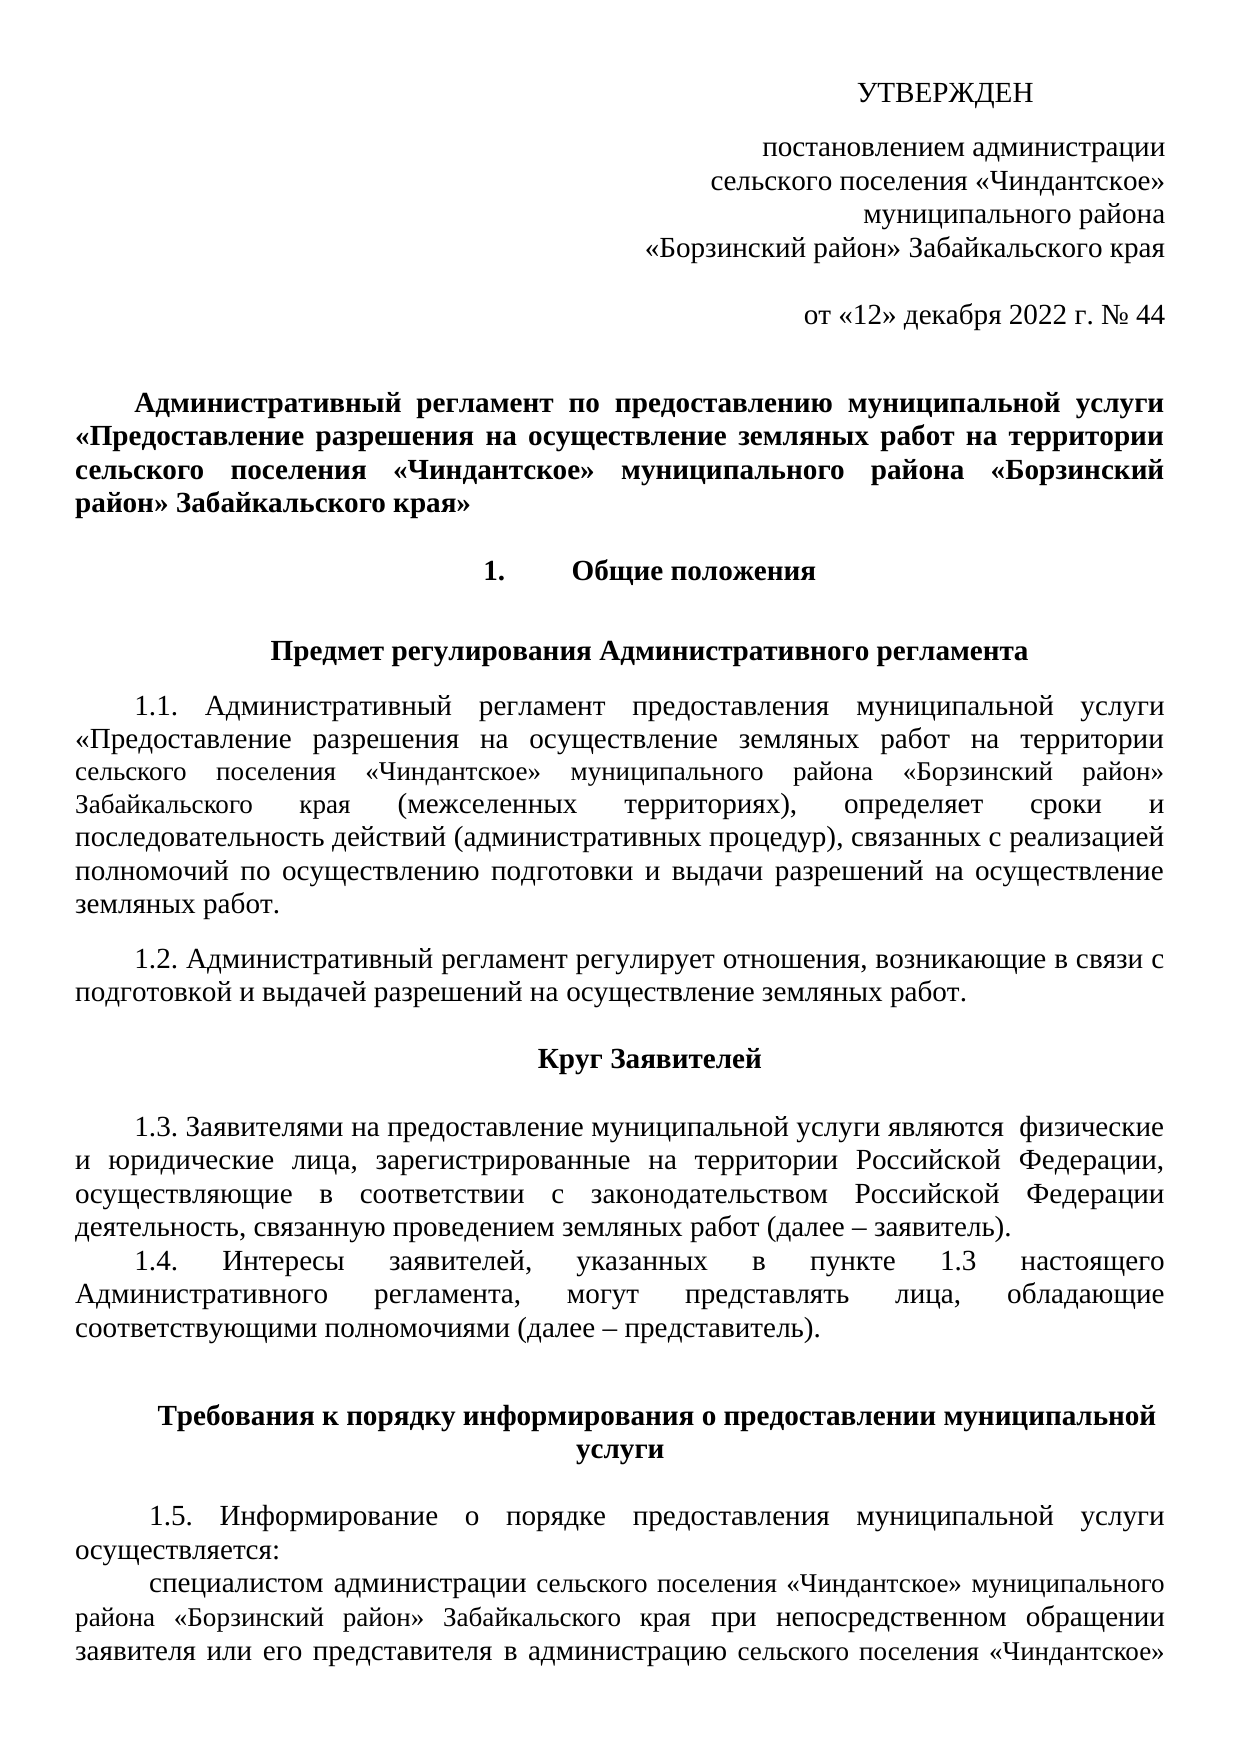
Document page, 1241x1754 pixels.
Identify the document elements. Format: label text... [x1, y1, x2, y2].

text 1.3. Заявителями на предоставление муниципальной услуги являются физические и юридические лица, зарегистрированные на территории Российской Федерации, осуществляющие в соответствии с законодательством Российской Федерации деятельность, связанную проведением земляных работ (далее – заявитель). [75, 1109, 1165, 1243]
title Административный регламент по предоставлению муниципальной услуги «Предоставление разрешения на осуществление земляных работ на территории сельского поселения «Чиндантское» муниципального района «Борзинский район» Забайкальского края» [75, 385, 1165, 519]
text 1.4. Интересы заявителей, указанных в пункте 1.3 настоящего Административного регламента, могут представлять лица, обладающие соответствующими полномочиями (далее – представитель). [75, 1243, 1165, 1343]
text Требования к порядку информирования о предоставлении муниципальной услуги [75, 1398, 1165, 1465]
text от «12» декабря 2022 г. № 44 [725, 297, 1165, 331]
text «Борзинский район» Забайкальского края [75, 230, 1165, 263]
text сельского поселения «Чиндантское» [75, 163, 1165, 196]
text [75, 1566, 1165, 1666]
text муниципального района [75, 196, 1165, 230]
title Общие положения [75, 553, 1165, 586]
text 1.2. Административный регламент регулирует отношения, возникающие в связи с подготовкой и выдачей разрешений на осуществление земляных работ. [75, 941, 1165, 1008]
text УТВЕРЖДЕН [725, 75, 1165, 108]
text Круг Заявителей [75, 1042, 1165, 1075]
text постановлением администрации [75, 129, 1165, 163]
text 1.5. Информирование о порядке предоставления муниципальной услуги осуществляется: [75, 1498, 1165, 1566]
text 1.1. Административный регламент предоставления муниципальной услуги «Предоставление разрешения на осуществление земляных работ на территории сельского поселения «Чиндантское» муниципального района «Борзинский район» Забайкальского края (межселенных территориях), определяет сроки и последовательность действий (административных процедур), связанных с реализацией полномочий по осуществлению подготовки и выдачи разрешений на осуществление земляных работ. [75, 688, 1165, 920]
text Предмет регулирования Административного регламента [75, 633, 1165, 667]
